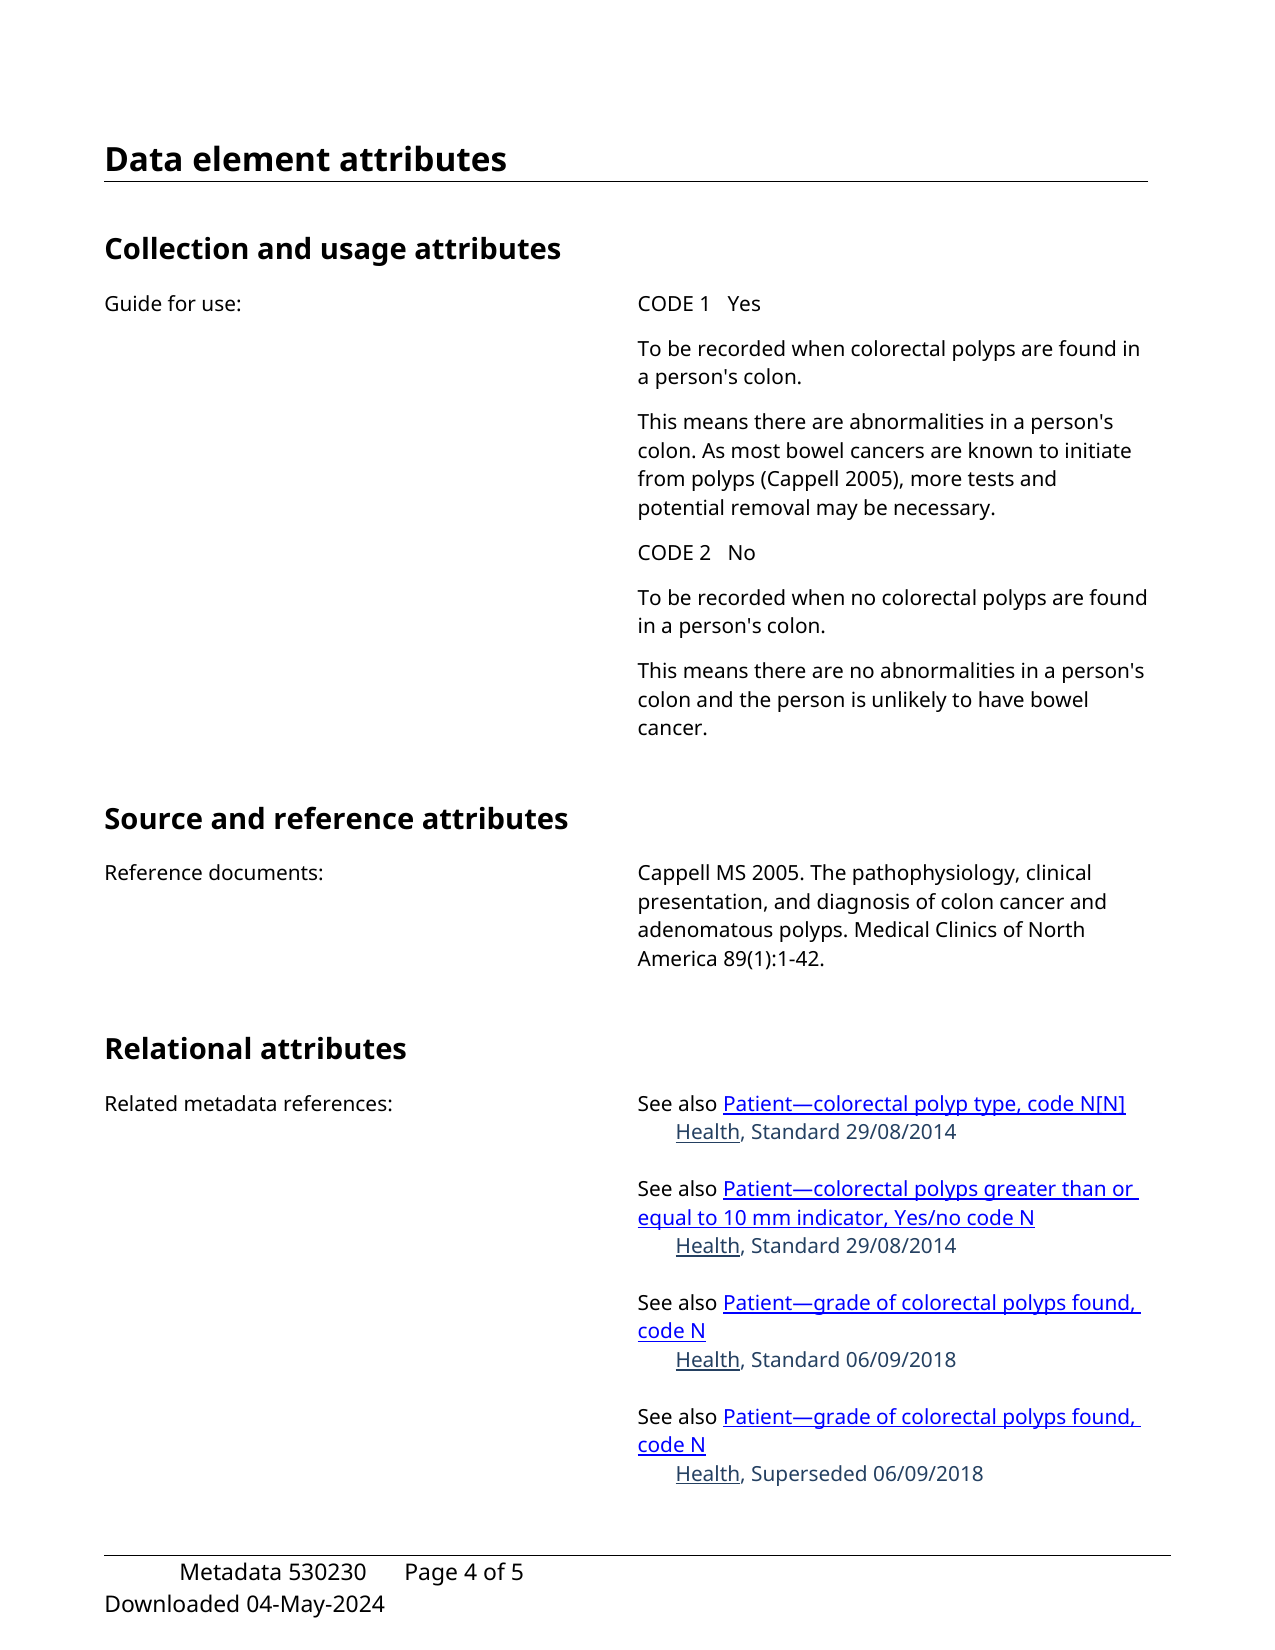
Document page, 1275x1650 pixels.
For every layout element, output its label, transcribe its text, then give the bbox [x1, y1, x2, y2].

table_cell Relational attributes [93, 983, 1159, 1079]
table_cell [626, 1079, 1159, 1526]
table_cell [93, 1079, 626, 1526]
table_header Data element attributes [93, 110, 1159, 182]
table_cell Cappell MS 2005. The pathophysiology, clinical presentation, and diagnosis of colon cancer and adenomatous polyps. Medical Clinics of North America 89(1):1-42. [626, 848, 1159, 983]
table_cell Collection and usage attributes [93, 183, 1159, 278]
table_cell Guide for use: [93, 278, 626, 752]
table_cell Source and reference attributes [93, 752, 1159, 848]
table_cell Reference documents: [93, 848, 626, 983]
table_cell CODE 1 Yes To be recorded when colorectal polyps are found in a person's colon. This means there are abnormalities in a person's colon. As most bowel cancers are known to initiate from polyps (Cappell 2005), more tests and potential removal may be necessary. CODE 2 No To be recorded when no colorectal polyps are found in a person's colon. This means there are no abnormalities in a person's colon and the person is unlikely to have bowel cancer. [626, 278, 1159, 752]
